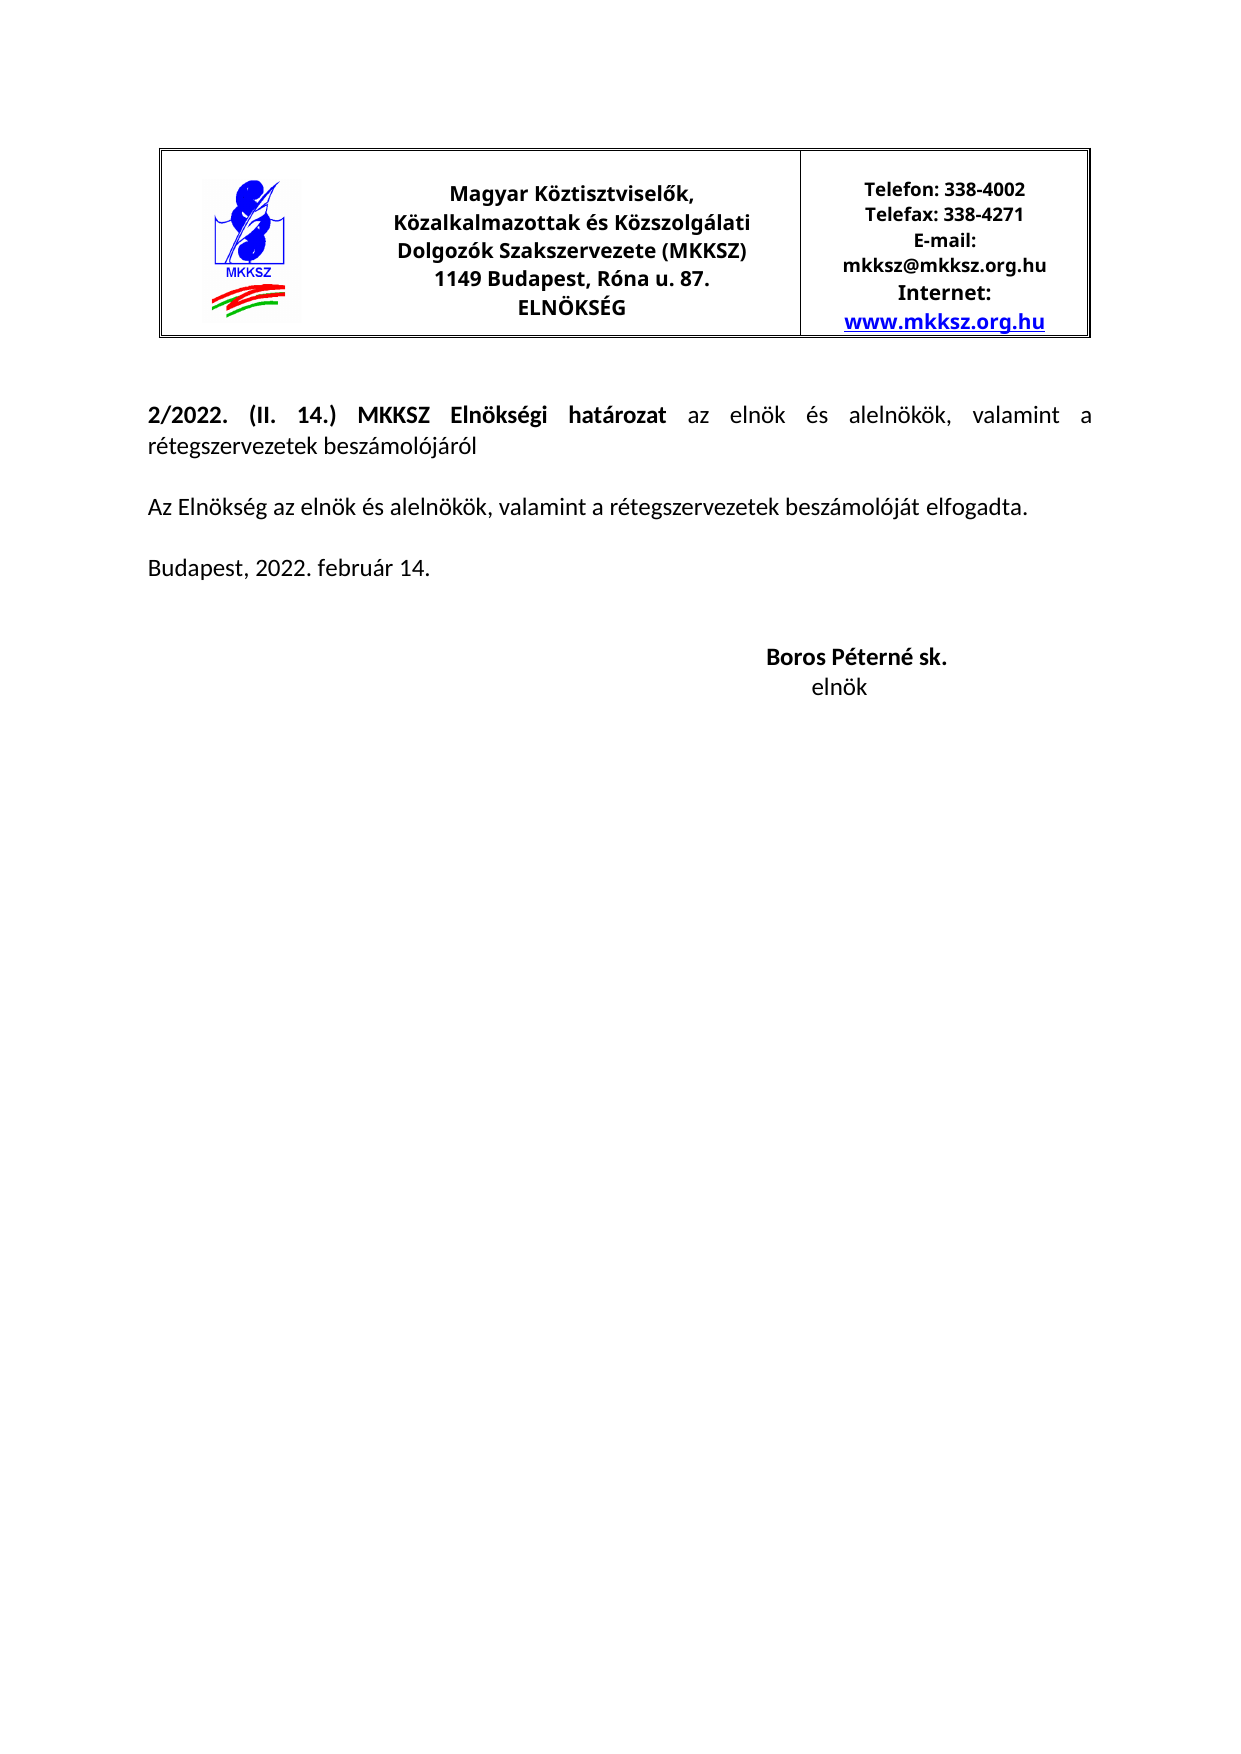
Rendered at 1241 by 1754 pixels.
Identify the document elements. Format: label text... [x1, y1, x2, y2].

text Budapest, 2022. február 14. [148, 552, 1093, 582]
text Boros Péterné sk. [148, 613, 1093, 672]
table_header Magyar Köztisztviselők, Közalkalmazottak és Közszolgálati Dolgozók Szakszervezete (MKKSZ) 1149 Budapest, Róna u. 87. ELNÖKSÉG [343, 151, 800, 335]
text elnök [738, 672, 1093, 702]
table_header [162, 151, 343, 335]
text 2/2022. (II. 14.) MKKSZ Elnökségi határozat az elnök és alelnökök, valamint a rétegszervezetek beszámolójáról [148, 399, 1093, 460]
table_header Telefon: 338-4002 Telefax: 338-4271 E-mail: mkksz@mkksz.org.hu Internet: www.mkksz.org.hu [801, 151, 1087, 335]
text Az Elnökség az elnök és alelnökök, valamint a rétegszervezetek beszámolóját elfogadta. [148, 491, 1093, 521]
